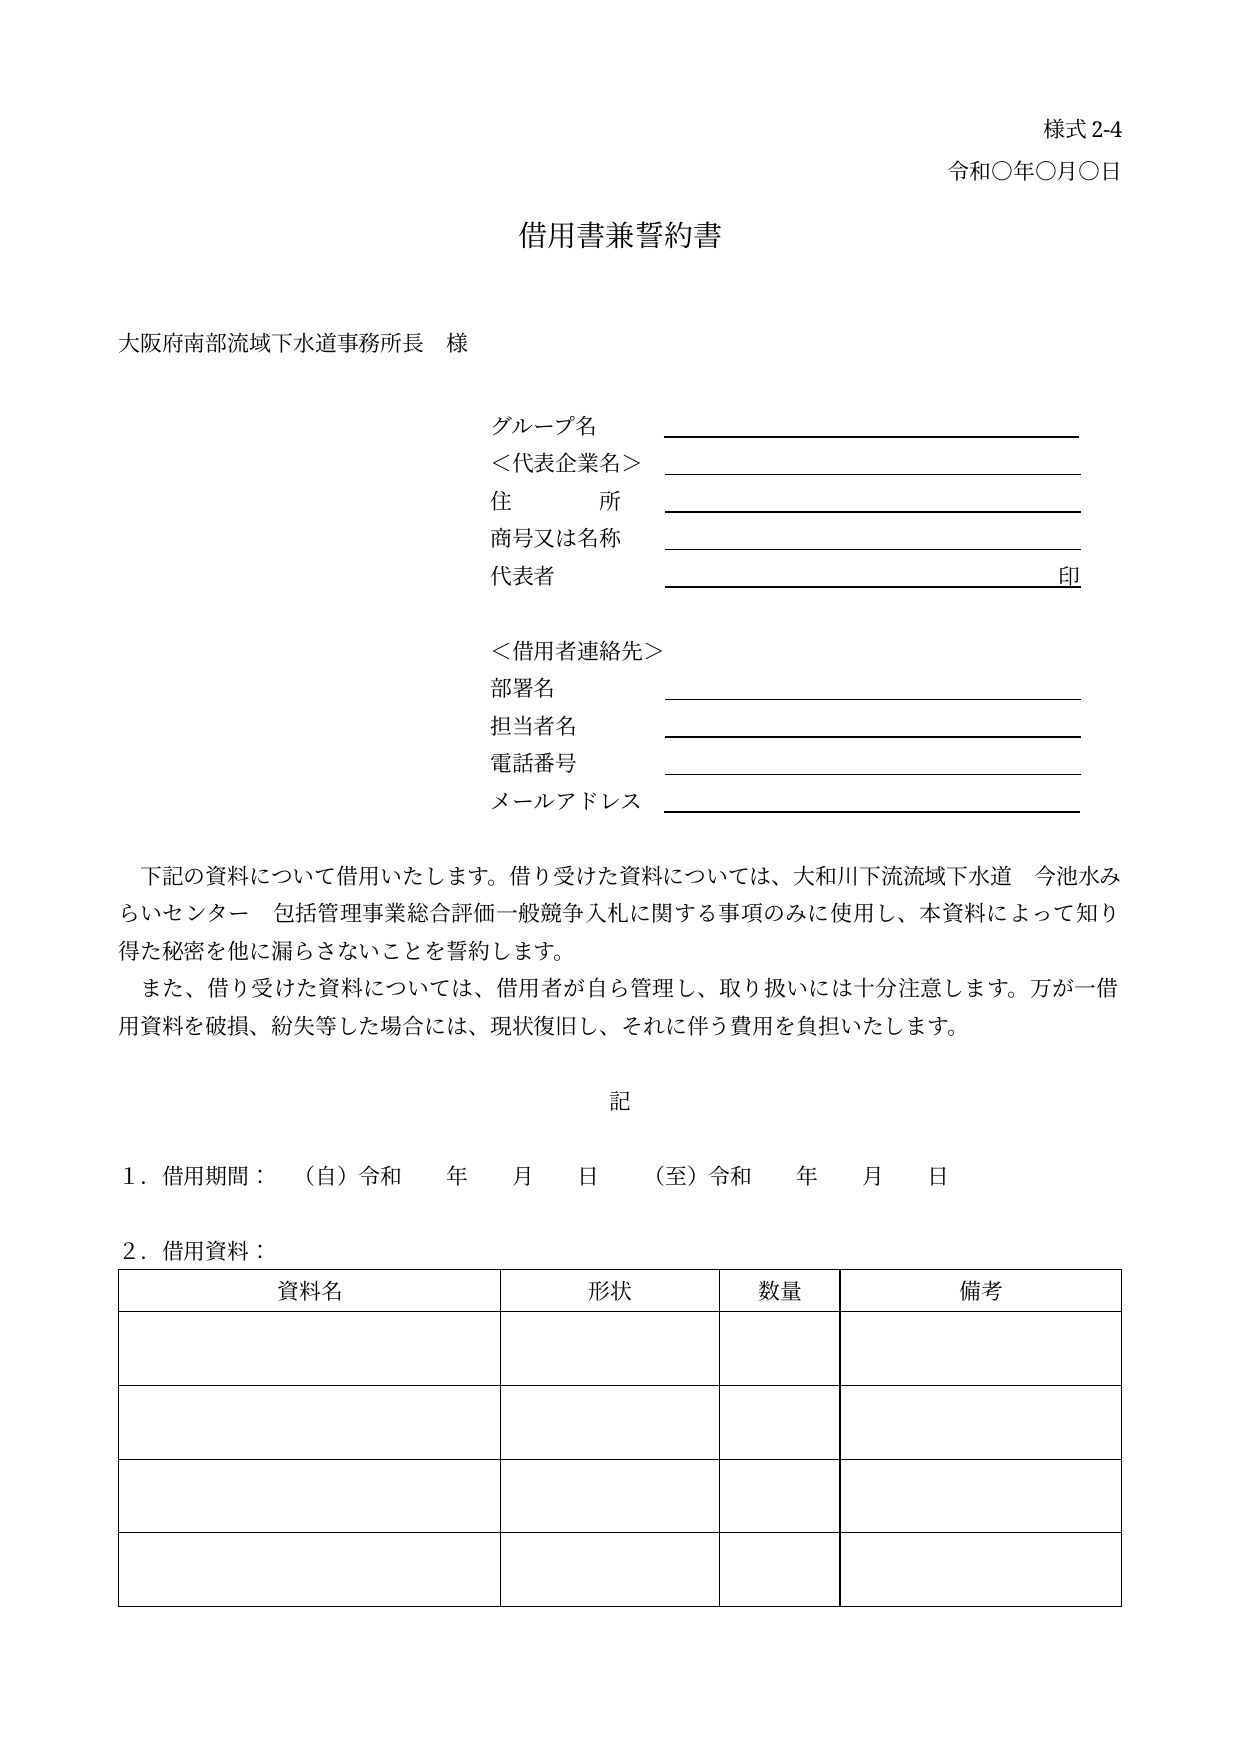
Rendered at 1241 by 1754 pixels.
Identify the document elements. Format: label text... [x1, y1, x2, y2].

table_cell [119, 1386, 500, 1458]
text 借用書兼誓約書 [118, 196, 1122, 271]
table_cell [841, 1533, 1121, 1606]
text 部署名 [490, 668, 1122, 706]
text 住 所 [490, 481, 1122, 518]
text メールアドレス [490, 781, 1122, 818]
table_cell [720, 1533, 839, 1606]
text 大阪府南部流域下水道事務所長 様 [118, 323, 1122, 361]
table_cell [720, 1386, 839, 1458]
text グループ名 [490, 406, 1122, 443]
table_cell [119, 1460, 500, 1532]
text 担当者名 [490, 706, 1122, 743]
table_cell [720, 1312, 839, 1385]
table_cell [841, 1460, 1121, 1532]
text ＜代表企業名＞ [490, 443, 1122, 481]
table_cell [501, 1386, 719, 1458]
table_cell [501, 1312, 719, 1385]
table_cell [119, 1533, 500, 1606]
text ＜借用者連絡先＞ [490, 631, 1122, 668]
table_header 備考 [841, 1270, 1121, 1311]
table_header 形状 [501, 1270, 719, 1311]
text ２．借用資料： [118, 1231, 1122, 1268]
text 代表者 印 [490, 556, 1122, 593]
table_cell [501, 1533, 719, 1606]
table_cell [720, 1460, 839, 1532]
text 記 [118, 1081, 1122, 1118]
text 下記の資料について借用いたします。借り受けた資料については、大和川下流流域下水道 今池水みらいセンター 包括管理事業総合評価一般競争入札に関する事項のみに使用し、本資料によって知り得た秘密を他に漏らさないことを誓約します。 [118, 856, 1122, 968]
text 電話番号 [490, 743, 1122, 781]
table_cell [501, 1460, 719, 1532]
table_cell [841, 1312, 1121, 1385]
table_cell [119, 1312, 500, 1385]
text 様式2-4 [118, 112, 1122, 143]
table_header 資料名 [119, 1270, 500, 1311]
text 商号又は名称 [490, 518, 1122, 556]
table_cell [841, 1386, 1121, 1458]
text １．借用期間： （自）令和 年 月 日 （至）令和 年 月 日 [118, 1156, 1122, 1193]
text また、借り受けた資料については、借用者が自ら管理し、取り扱いには十分注意します。万が一借用資料を破損、紛失等した場合には、現状復旧し、それに伴う費用を負担いたします。 [118, 968, 1122, 1043]
table_header 数量 [720, 1270, 839, 1311]
text 令和○年○月○日 [118, 151, 1122, 188]
